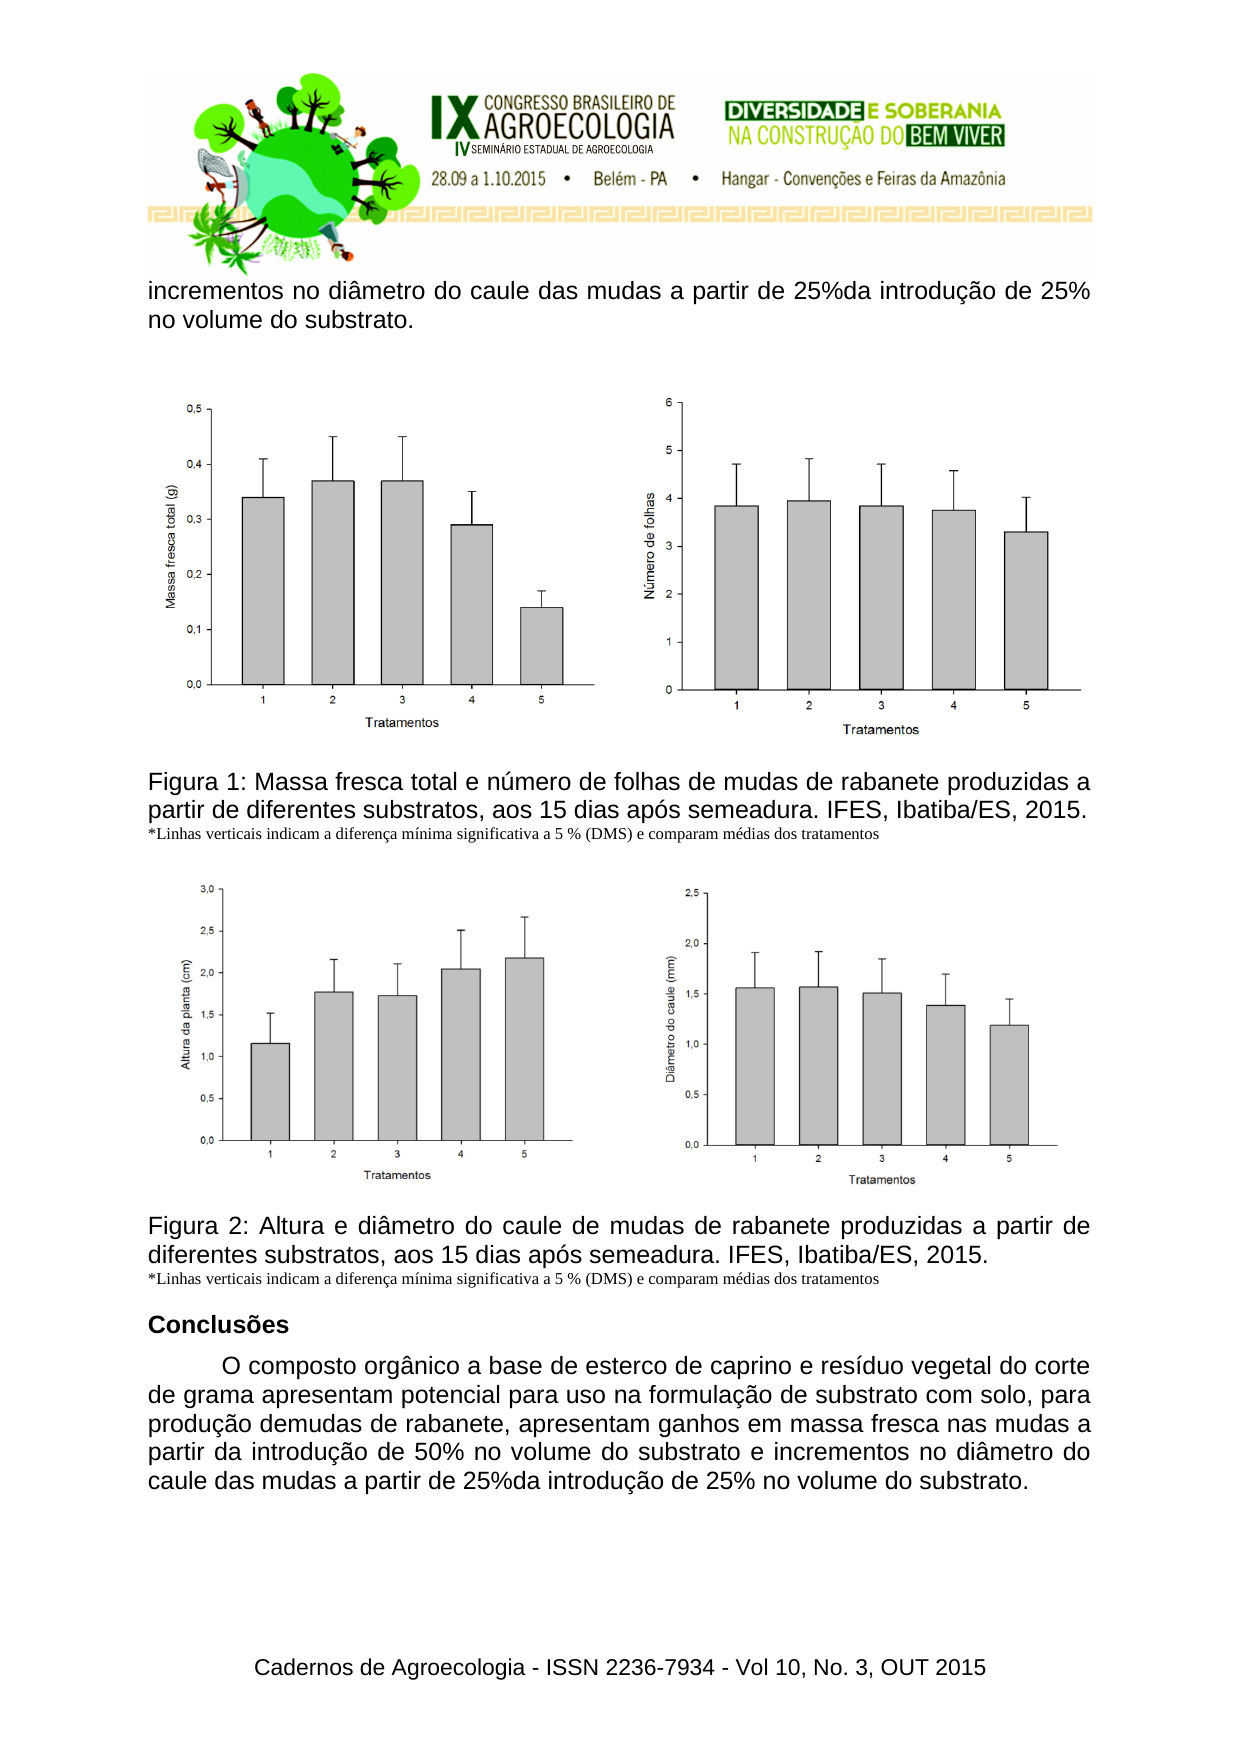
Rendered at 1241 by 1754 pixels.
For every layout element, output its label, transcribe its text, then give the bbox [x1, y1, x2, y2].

table_header [616, 375, 1104, 754]
text *Linhas verticais indicam a diferença mínima significativa a 5 % (DMS) e comparam médias dos tratamentos [148, 1269, 1092, 1288]
table_header [617, 853, 1097, 1199]
table_header [136, 375, 616, 754]
text *Linhas verticais indicam a diferença mínima significativa a 5 % (DMS) e comparam médias dos tratamentos [148, 824, 1092, 843]
picture [626, 387, 1094, 755]
table_header [136, 853, 617, 1199]
picture [147, 387, 606, 740]
text O composto orgânico a base de esterco de caprino e resíduo vegetal do corte de grama apresentam potencial para uso na formulação de substrato com solo, para produção demudas de rabanete, apresentam ganhos em massa fresca nas mudas a partir da introdução de 50% no volume do substrato e incrementos no diâmetro do caule das mudas a partir de 25%da introdução de 25% no volume do substrato. [148, 1351, 1092, 1495]
picture [628, 865, 1086, 1199]
text Figura 2: Altura e diâmetro do caule de mudas de rabanete produzidas a partir de diferentes substratos, aos 15 dias após semeadura. IFES, Ibatiba/ES, 2015. [148, 1211, 1092, 1269]
text Figura 1: Massa fresca total e número de folhas de mudas de rabanete produzidas a partir de diferentes substratos, aos 15 dias após semeadura. IFES, Ibatiba/ES, 2015. [148, 767, 1092, 824]
picture [147, 865, 606, 1185]
text Conclusões [148, 1310, 1092, 1339]
picture [147, 73, 1093, 277]
